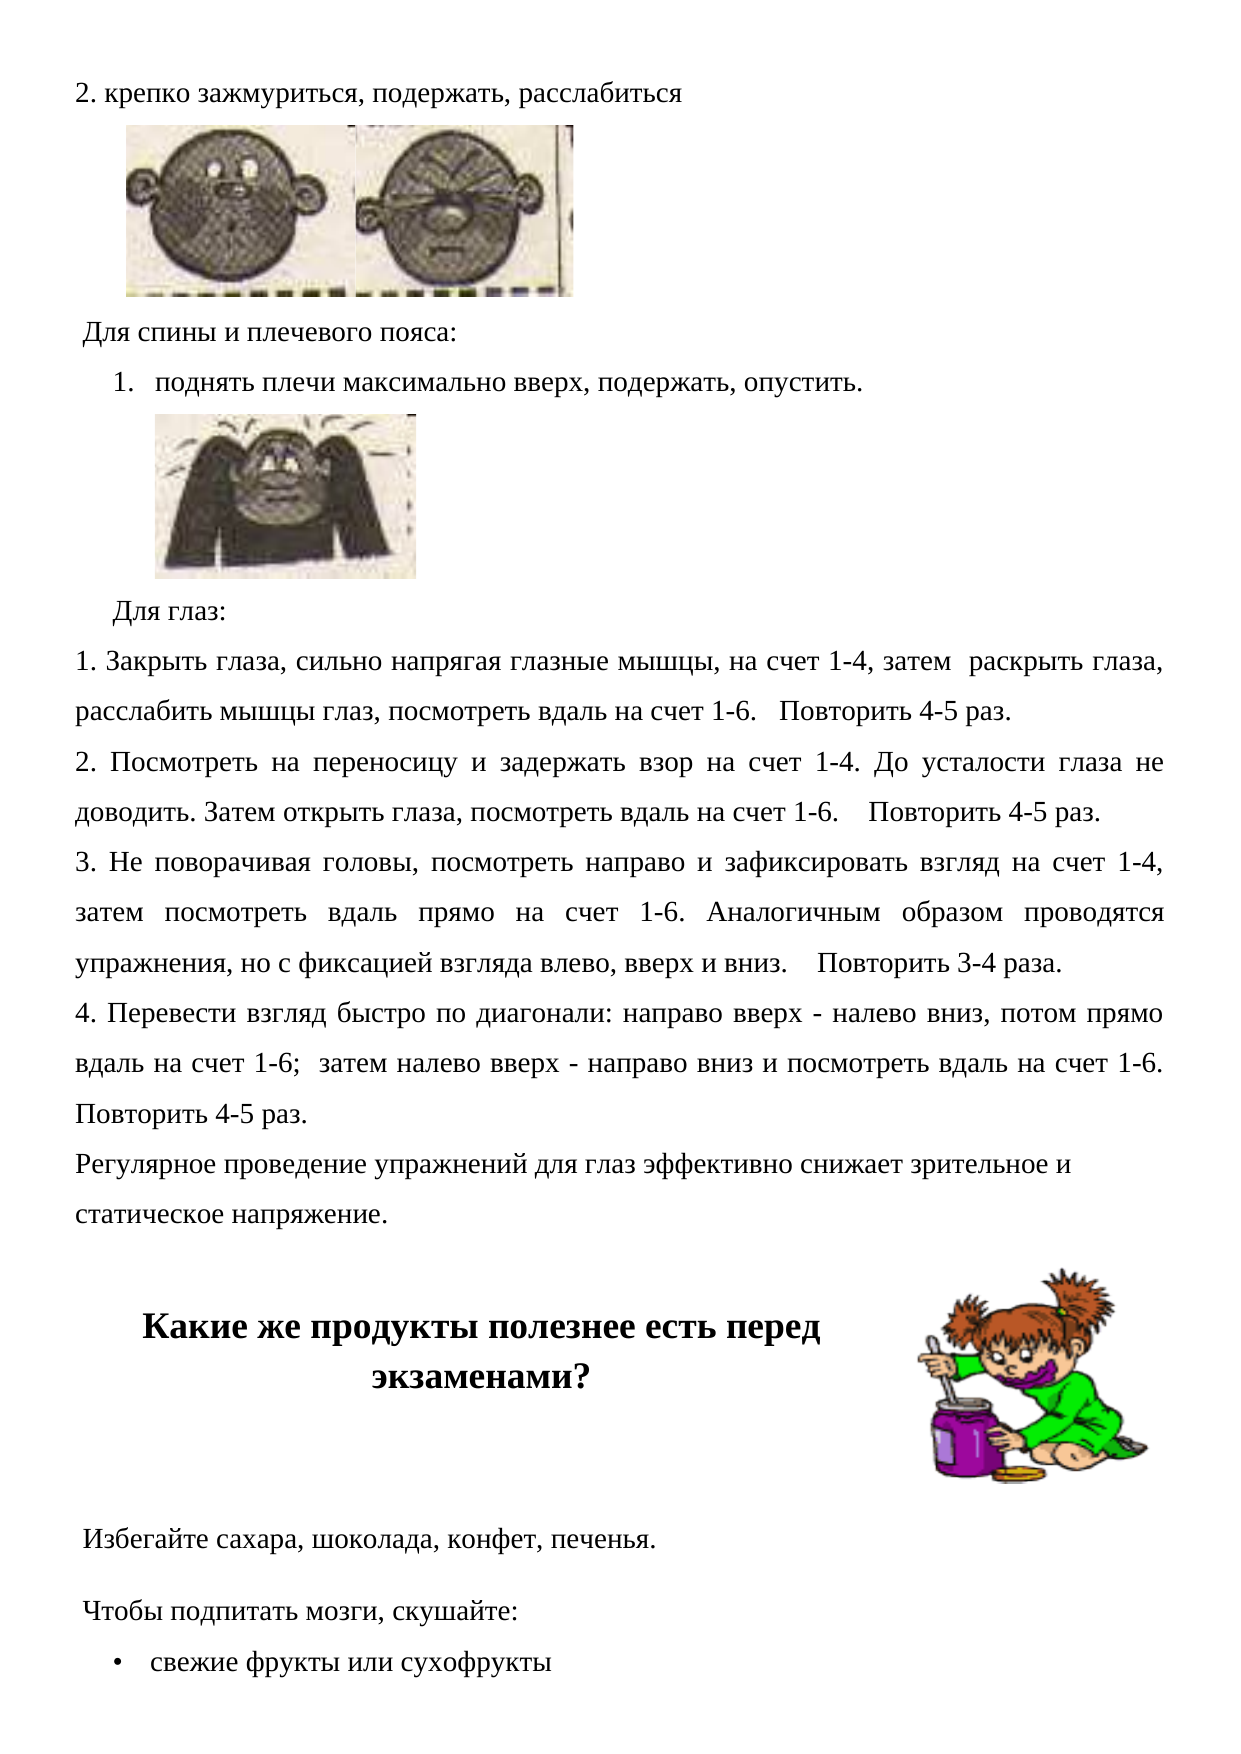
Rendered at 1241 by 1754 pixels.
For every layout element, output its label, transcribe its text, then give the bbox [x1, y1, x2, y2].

list поднять плечи максимально вверх, подержать, опустить. [112, 364, 1165, 397]
text 2. Посмотреть на переносицу и задержать взор на счет 1-4. До усталости глаза не доводить. Затем открыть глаза, посмотреть вдаль на счет 1-6. Повторить 4-5 раз. [75, 744, 1165, 827]
text Регулярное проведение упражнений для глаз эффективно снижает зрительное и статическое напряжение. [75, 1146, 1165, 1230]
text Чтобы подпитать мозги, скушайте: [75, 1593, 1165, 1626]
text 4. Перевести взгляд быстро по диагонали: направо вверх - налево вниз, потом прямо вдаль на счет 1-6; затем налево вверх - направо вниз и посмотреть вдаль на счет 1-6. Повторить 4-5 раз. [75, 995, 1165, 1129]
text 1. Закрыть глаза, сильно напрягая глазные мышцы, на счет 1-4, затем раскрыть глаза, расслабить мышцы глаз, посмотреть вдаль на счет 1-6. Повторить 4-5 раз. [75, 643, 1165, 727]
text Избегайте сахара, шоколада, конфет, печенья. [75, 1522, 1165, 1555]
text 3. Не поворачивая головы, посмотреть направо и зафиксировать взгляд на счет 1-4, затем посмотреть вдаль прямо на счет 1-6. Аналогичным образом проводятся упражнения, но с фиксацией взгляда влево, вверх и вниз. Повторить 3-4 раза. [75, 844, 1165, 978]
list свежие фрукты или сухофрукты [112, 1644, 1165, 1678]
text 2. крепко зажмуриться, подержать, расслабиться [75, 75, 1165, 108]
picture [913, 1267, 1151, 1484]
text Для глаз: [112, 593, 1165, 626]
text Для спины и плечевого пояса: [75, 314, 1165, 347]
picture [154, 414, 417, 579]
picture [126, 125, 574, 297]
